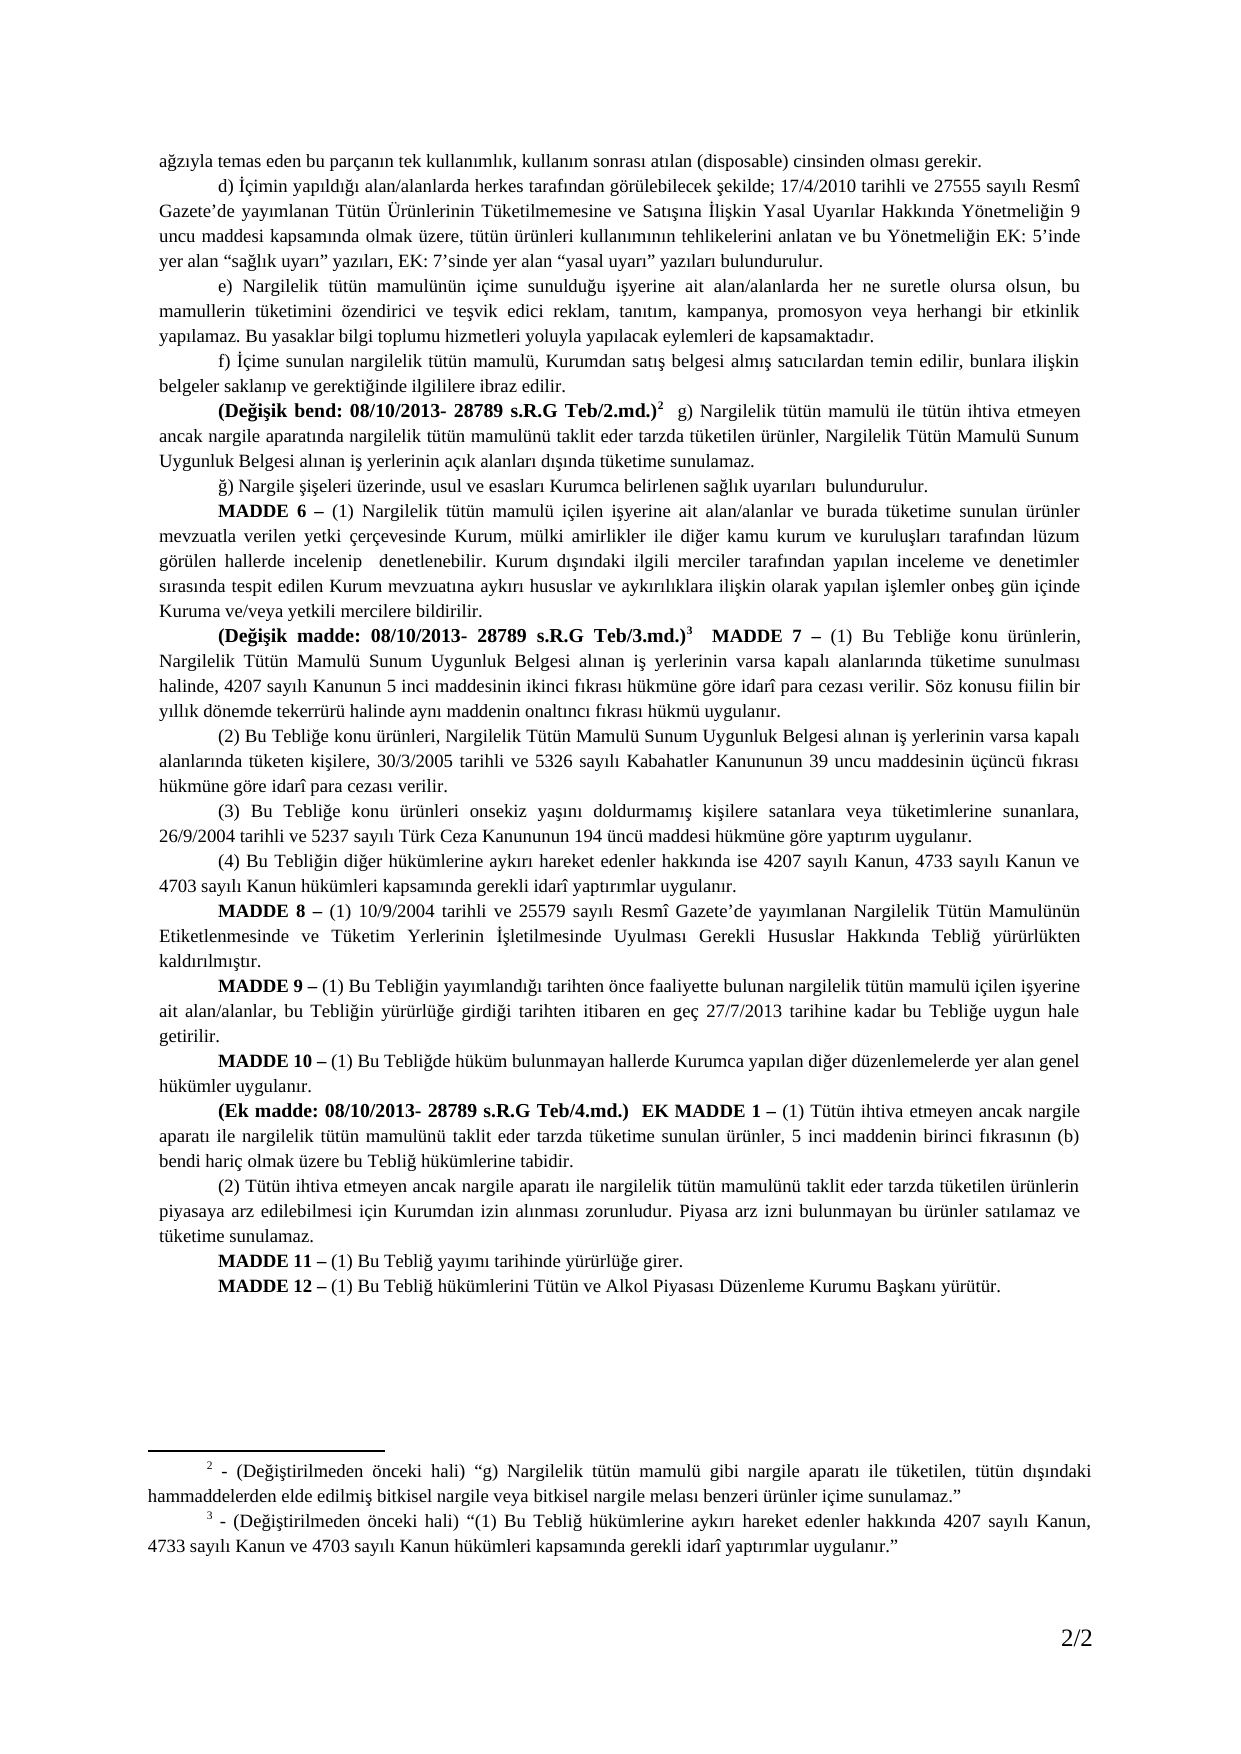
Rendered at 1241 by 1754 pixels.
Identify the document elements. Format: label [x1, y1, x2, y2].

table_header [142, 148, 1098, 1381]
